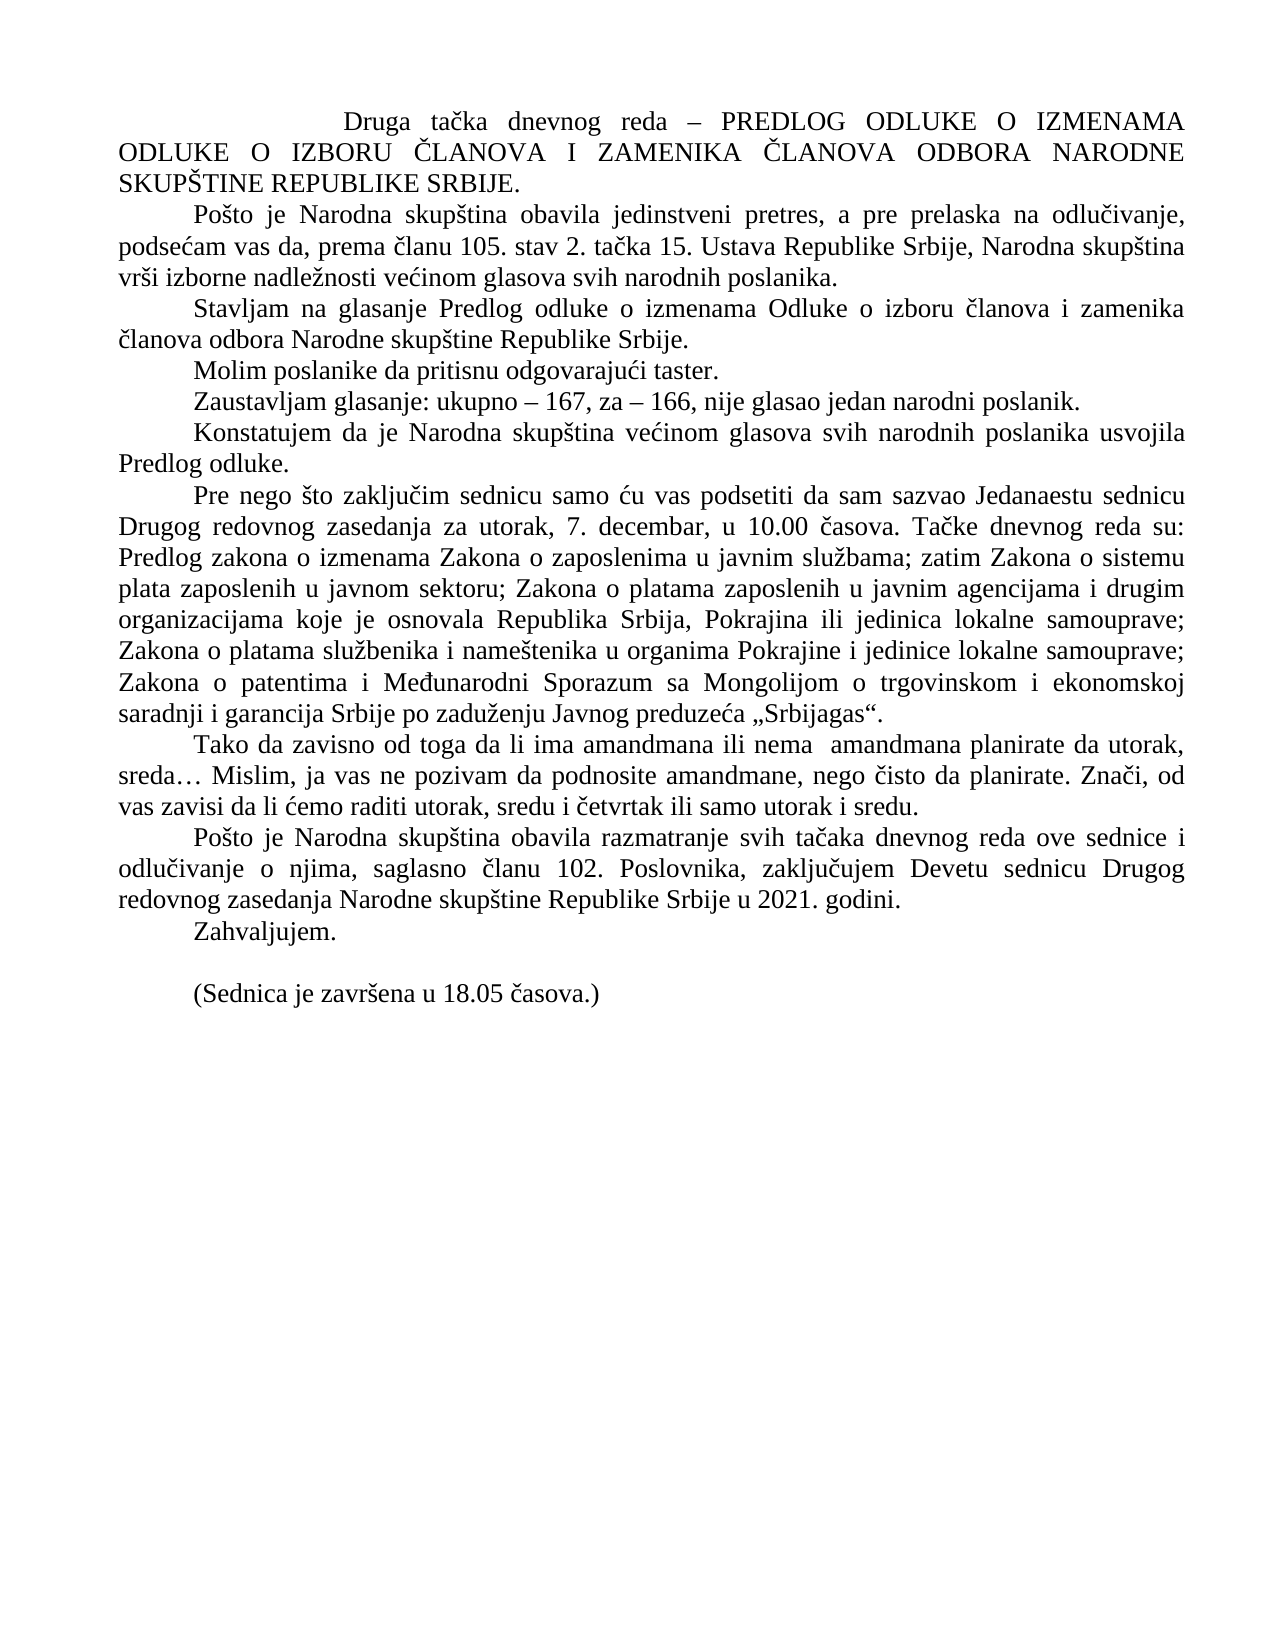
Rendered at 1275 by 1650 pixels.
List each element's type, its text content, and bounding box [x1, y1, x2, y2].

text Pre nego što zaključim sednicu samo ću vas podsetiti da sam sazvao Jedanaestu sednicu Drugog redovnog zasedanja za utorak, 7. decembar, u 10.00 časova. Tačke dnevnog reda su: Predlog zakona o izmenama Zakona o zaposlenima u javnim službama; zatim Zakona o sistemu plata zaposlenih u javnom sektoru; Zakona o platama zaposlenih u javnim agencijama i drugim organizacijama koje je osnovala Republika Srbija, Pokrajina ili jedinica lokalne samouprave; Zakona o platama službenika i nameštenika u organima Pokrajine i jedinice lokalne samouprave; Zakona o patentima i Međunarodni Sporazum sa Mongolijom o trgovinskom i ekonomskoj saradnji i garancija Srbije po zaduženju Javnog preduzeća „Srbijagas“. [118, 479, 1186, 728]
text Zaustavljam glasanje: ukupno – 167, za – 166, nije glasao jedan narodni poslanik. [118, 385, 1186, 416]
text Konstatujem da je Narodna skupština većinom glasova svih narodnih poslanika usvojila Predlog odluke. [118, 416, 1186, 479]
text (Sednica je završena u 18.05 časova.) [118, 977, 1186, 1008]
text Pošto je Narodna skupština obavila jedinstveni pretres, a pre prelaska na odlučivanje, podsećam vas da, prema članu 105. stav 2. tačka 15. Ustava Republike Srbije, Narodna skupština vrši izborne nadležnosti većinom glasova svih narodnih poslanika. [118, 198, 1186, 292]
text Molim poslanike da pritisnu odgovarajući taster. [118, 354, 1186, 385]
text Zahvaljujem. [118, 915, 1186, 946]
text Stavljam na glasanje Predlog odluke o izmenama Odluke o izboru članova i zamenika članova odbora Narodne skupštine Republike Srbije. [118, 292, 1186, 354]
text Pošto je Narodna skupština obavila razmatranje svih tačaka dnevnog reda ove sednice i odlučivanje o njima, saglasno članu 102. Poslovnika, zaključujem Devetu sednicu Drugog redovnog zasedanja Narodne skupštine Republike Srbije u 2021. godini. [118, 821, 1186, 915]
text Tako da zavisno od toga da li ima amandmana ili nema amandmana planirate da utorak, sreda… Mislim, ja vas ne pozivam da podnosite amandmane, nego čisto da planirate. Znači, od vas zavisi da li ćemo raditi utorak, sredu i četvrtak ili samo utorak i sredu. [118, 728, 1186, 821]
text Druga tačka dnevnog reda – PREDLOG ODLUKE O IZMENAMA ODLUKE O IZBORU ČLANOVA I ZAMENIKA ČLANOVA ODBORA NARODNE SKUPŠTINE REPUBLIKE SRBIJE. [118, 105, 1186, 198]
